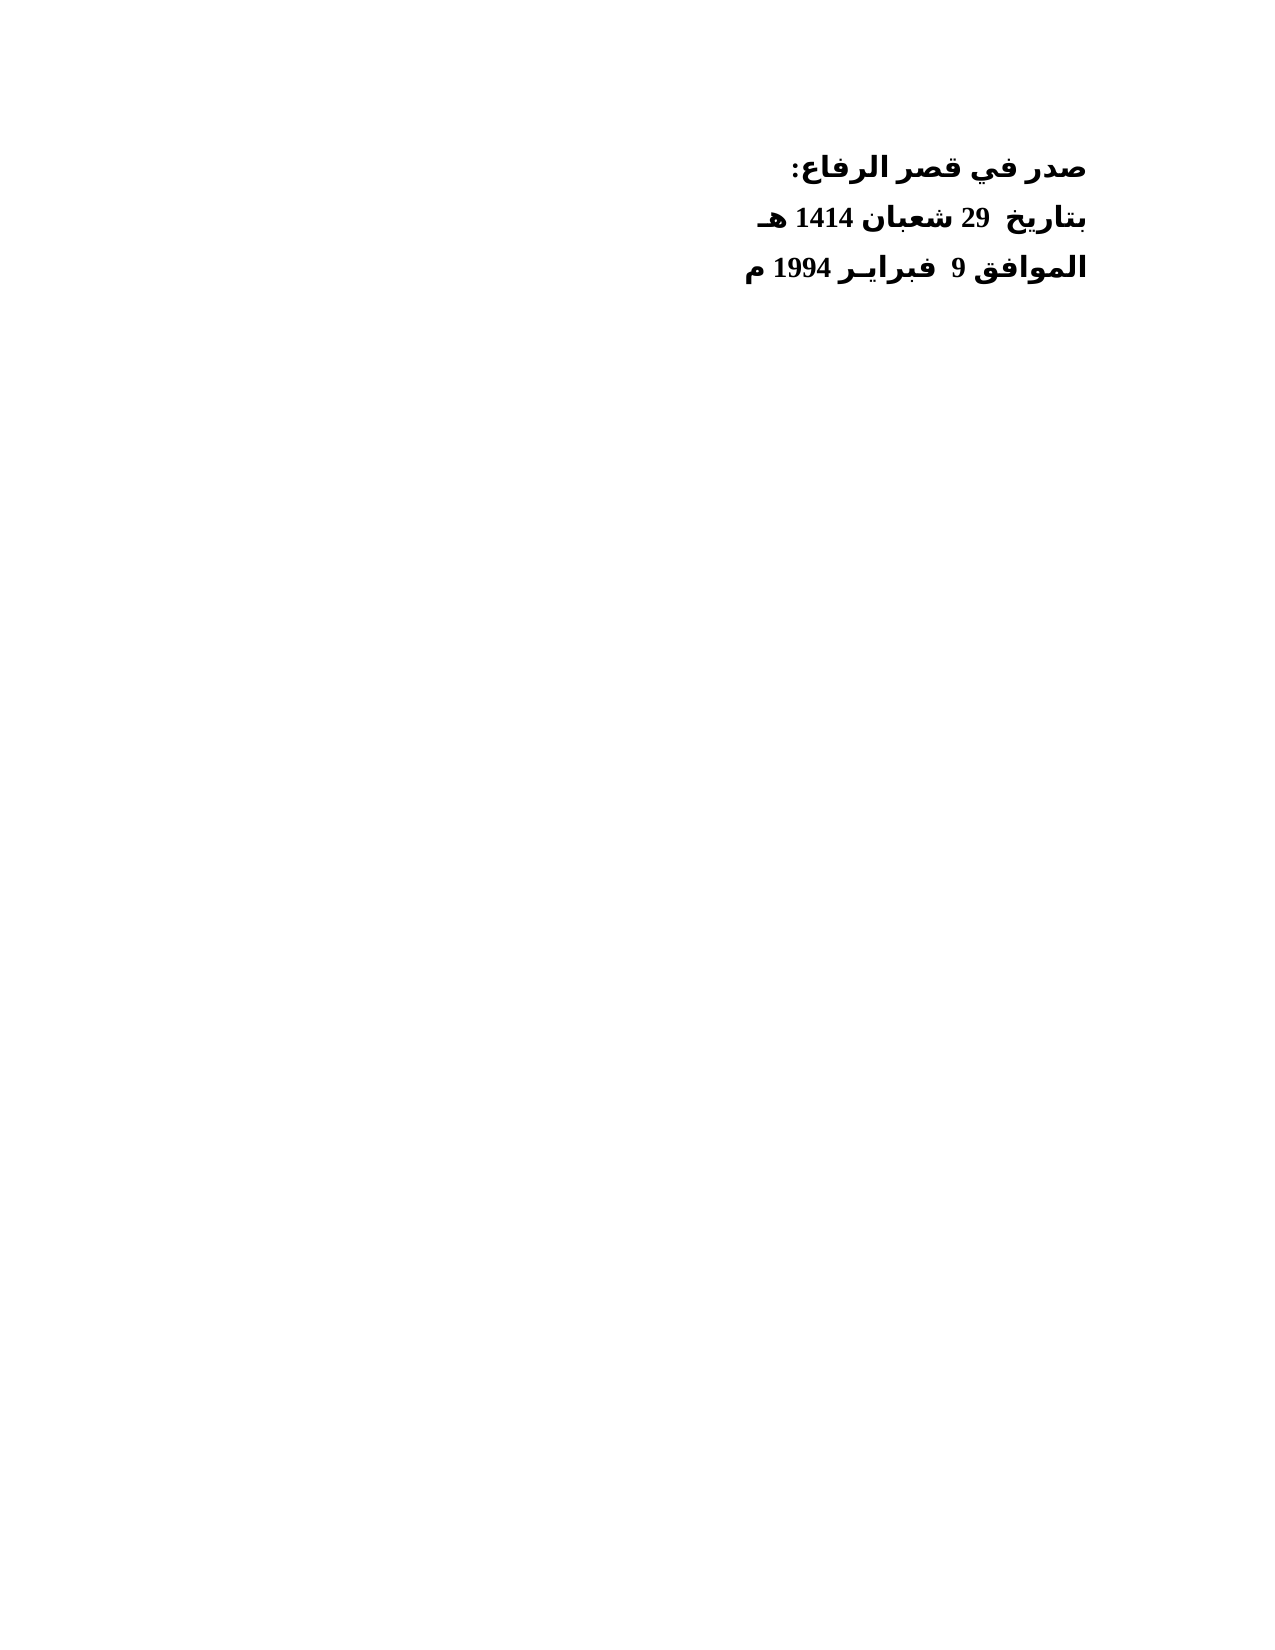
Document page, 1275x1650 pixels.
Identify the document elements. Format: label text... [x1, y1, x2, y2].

text صدر في قصر الرفاع: [187, 150, 1087, 183]
text الموافق 9 فبرايـر 1994 م [187, 251, 1087, 284]
text بتاريخ 29 شعبان 1414 هـ [187, 200, 1087, 234]
